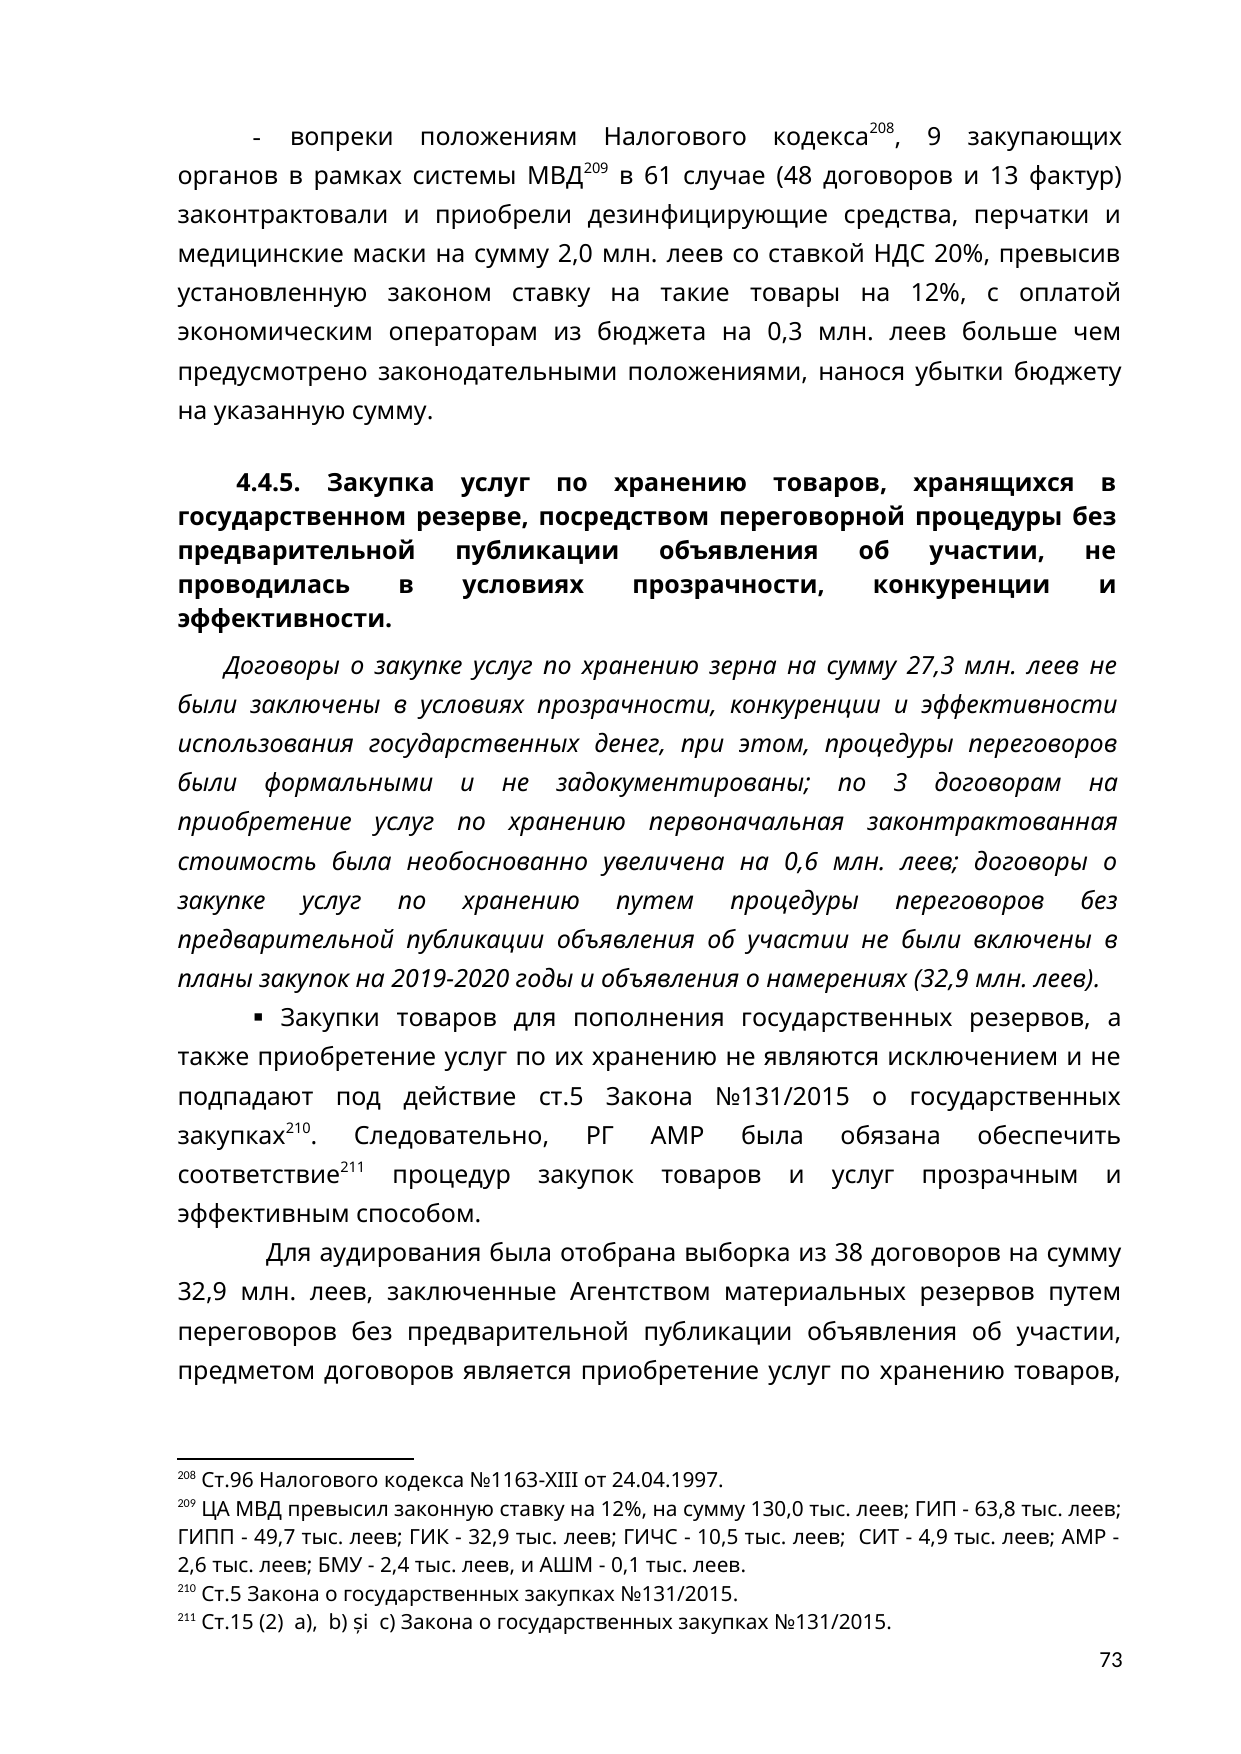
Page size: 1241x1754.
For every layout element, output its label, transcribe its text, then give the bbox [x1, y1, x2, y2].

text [177, 1235, 1122, 1386]
list Закупки товаров для пополнения государственных резервов, а также приобретение услуг по их хранению не являются исключением и не подпадают под действие ст.5 Закона №131/2015 о государственных закупках. Следовательно, РГ АМР была обязана обеспечить соответствие процедур закупок товаров и услуг прозрачным и эффективным способом. [177, 1000, 1122, 1230]
text Договоры о закупке услуг по хранению зерна на сумму 27,3 млн. леев не были заключены в условиях прозрачности, конкуренции и эффективности использования государственных денег, при этом, процедуры переговоров были формальными и не задокументированы; по 3 договорам на приобретение услуг по хранению первоначальная законтрактованная стоимость была необоснованно увеличена на 0,6 млн. леев; договоры о закупке услуг по хранению путем процедуры переговоров без предварительной публикации объявления об участии не были включены в планы закупок на 2019-2020 годы и объявления о намерениях (32,9 млн. леев). [177, 647, 1121, 995]
list вопреки положениям Налогового кодекса, 9 закупающих органов в рамках системы МВД в 61 случае (48 договоров и 13 фактур) законтрактовали и приобрели дезинфицирующие средства, перчатки и медицинские маски на сумму 2,0 млн. леев со ставкой НДС 20%, превысив установленную законом ставку на такие товары на 12%, с оплатой экономическим операторам из бюджета на 0,3 млн. леев больше чем предусмотрено законодательными положениями, нанося убытки бюджету на указанную сумму. [177, 118, 1122, 426]
text 4.4.5. Закупка услуг по хранению товаров, хранящихся в государственном резерве, посредством переговорной процедуры без предварительной публикации объявления об участии, не проводилась в условиях прозрачности, конкуренции и эффективности. [177, 464, 1117, 635]
